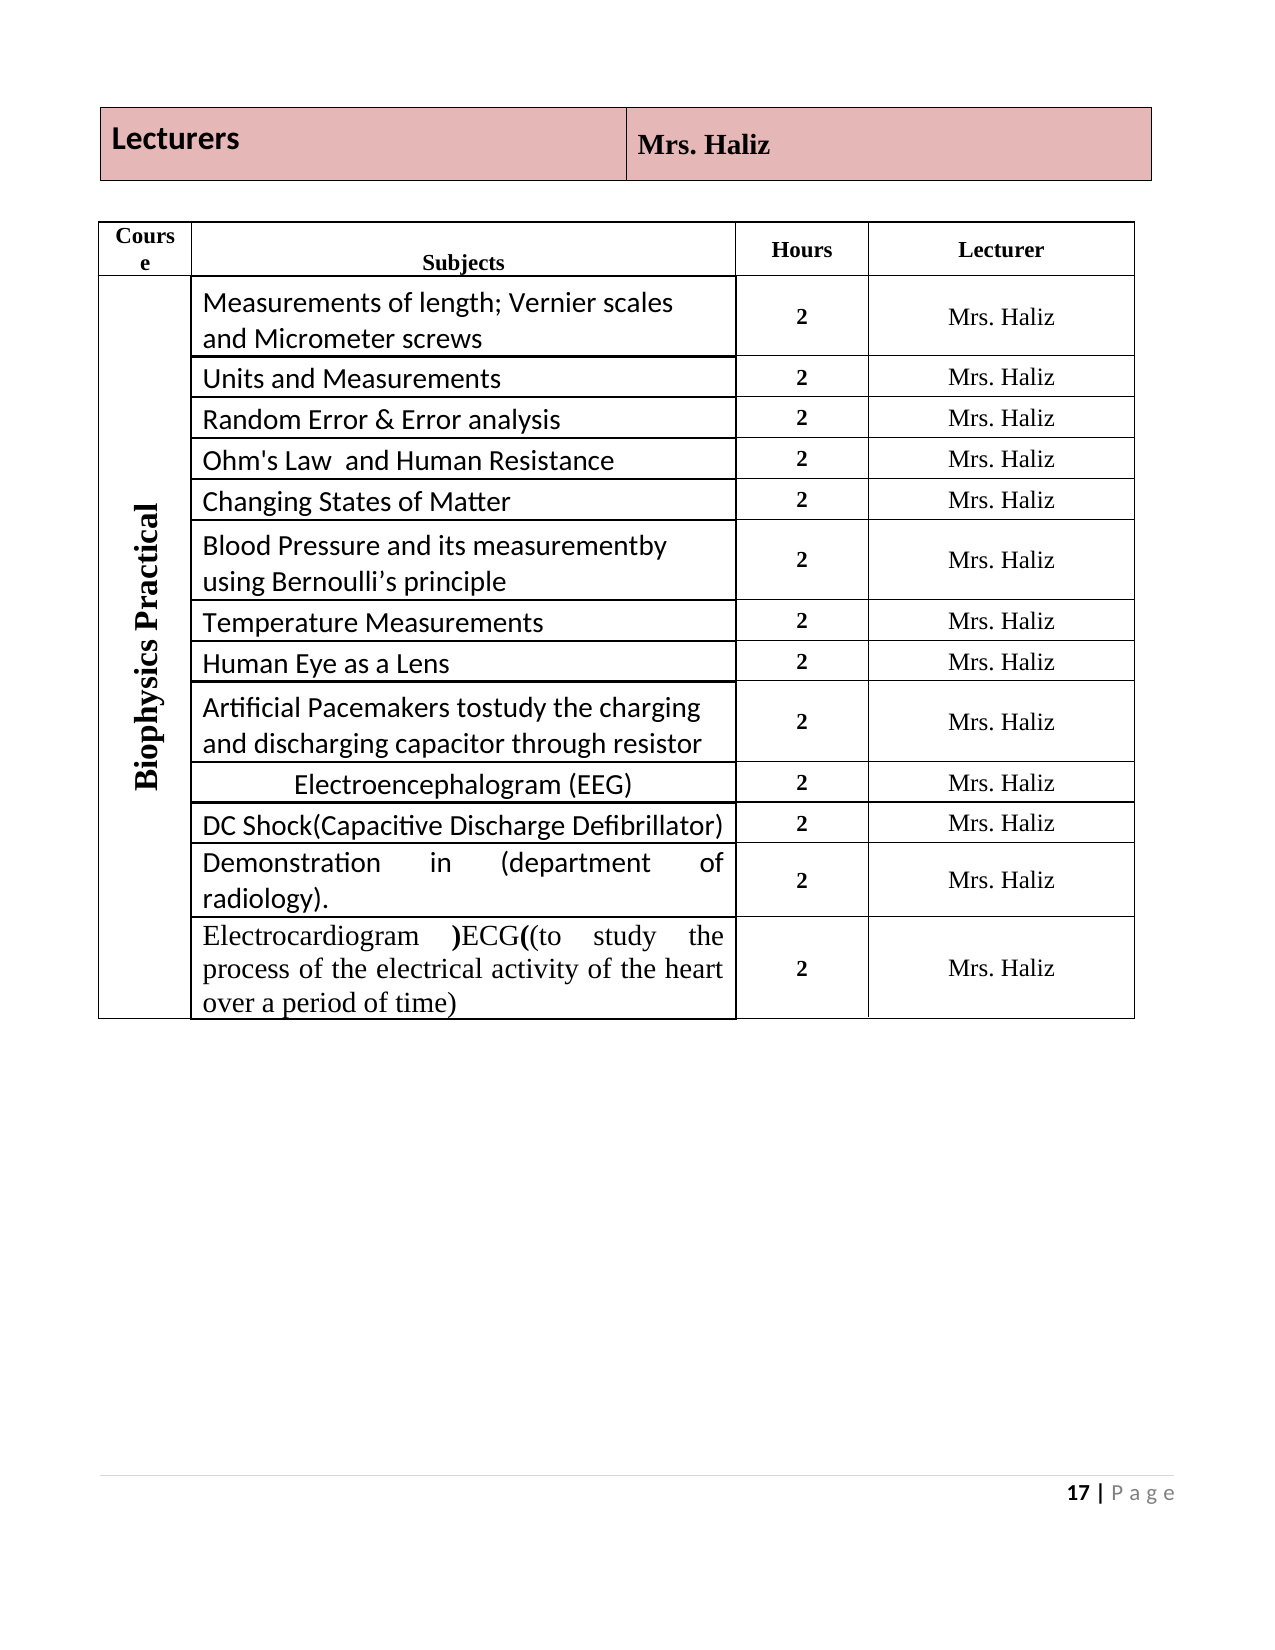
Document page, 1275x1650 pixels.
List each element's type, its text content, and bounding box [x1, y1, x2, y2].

table_header Subjects [192, 223, 735, 275]
table_cell Mrs. Haliz [869, 641, 1134, 680]
table_cell 2 [737, 681, 868, 761]
table_cell 2 [737, 397, 868, 437]
table_cell 2 [737, 803, 868, 842]
table_header Course [99, 223, 191, 275]
table_cell Mrs. Haliz [869, 438, 1134, 478]
table_cell Mrs. Haliz [869, 397, 1134, 437]
table_cell Mrs. Haliz [868, 917, 1134, 1018]
table_cell Measurements of length; Vernier scales and Micrometer screws [192, 277, 735, 355]
table_cell DC Shock(Capacitive Discharge Defibrillator) [192, 804, 735, 842]
table_cell Electrocardiogram )ECG((to study the process of the electrical activity of the heart over a period of time) [192, 918, 735, 1018]
table_cell Temperature Measurements [192, 601, 735, 639]
table_cell Mrs. Haliz [869, 520, 1134, 599]
table_cell Mrs. Haliz [869, 803, 1134, 842]
table_cell Biophysics Practical [99, 276, 190, 1018]
table_cell Mrs. Haliz [869, 762, 1134, 801]
table_cell Units and Measurements [192, 358, 735, 396]
table_cell Changing States of Matter [192, 480, 735, 519]
table_cell 2 [737, 641, 868, 680]
table_cell 2 [737, 356, 868, 396]
table_cell 2 [737, 600, 868, 639]
table_cell 2 [737, 438, 868, 478]
table_cell 2 [737, 843, 868, 916]
table_cell Mrs. Haliz [869, 600, 1134, 639]
table_cell Mrs. Haliz [869, 479, 1134, 519]
table_header Lecturer [869, 223, 1134, 275]
table_cell 2 [737, 520, 868, 599]
table_cell Mrs. Haliz [627, 108, 1151, 180]
table_cell 2 [737, 917, 868, 1018]
table_cell 2 [737, 276, 868, 355]
table_cell Electroencephalogram (EEG) [192, 763, 735, 801]
table_cell Mrs. Haliz [869, 276, 1134, 355]
table_cell Demonstration in (department of radiology). [192, 844, 735, 916]
table_header Hours [736, 223, 868, 275]
table_cell Lecturers [101, 108, 626, 180]
table_cell 2 [737, 762, 868, 801]
table_cell Mrs. Haliz [869, 681, 1134, 761]
table_cell Random Error & Error analysis [192, 398, 735, 437]
table_cell Mrs. Haliz [869, 356, 1134, 396]
table_cell Artificial Pacemakers tostudy the charging and discharging capacitor through resistor [192, 683, 735, 761]
table_cell 2 [737, 479, 868, 519]
table_cell Human Eye as a Lens [192, 642, 735, 680]
table_cell Mrs. Haliz [869, 843, 1134, 916]
table_cell Blood Pressure and its measurementby using Bernoulli’s principle [192, 521, 735, 599]
table_cell Ohm's Law and Human Resistance [192, 439, 735, 478]
